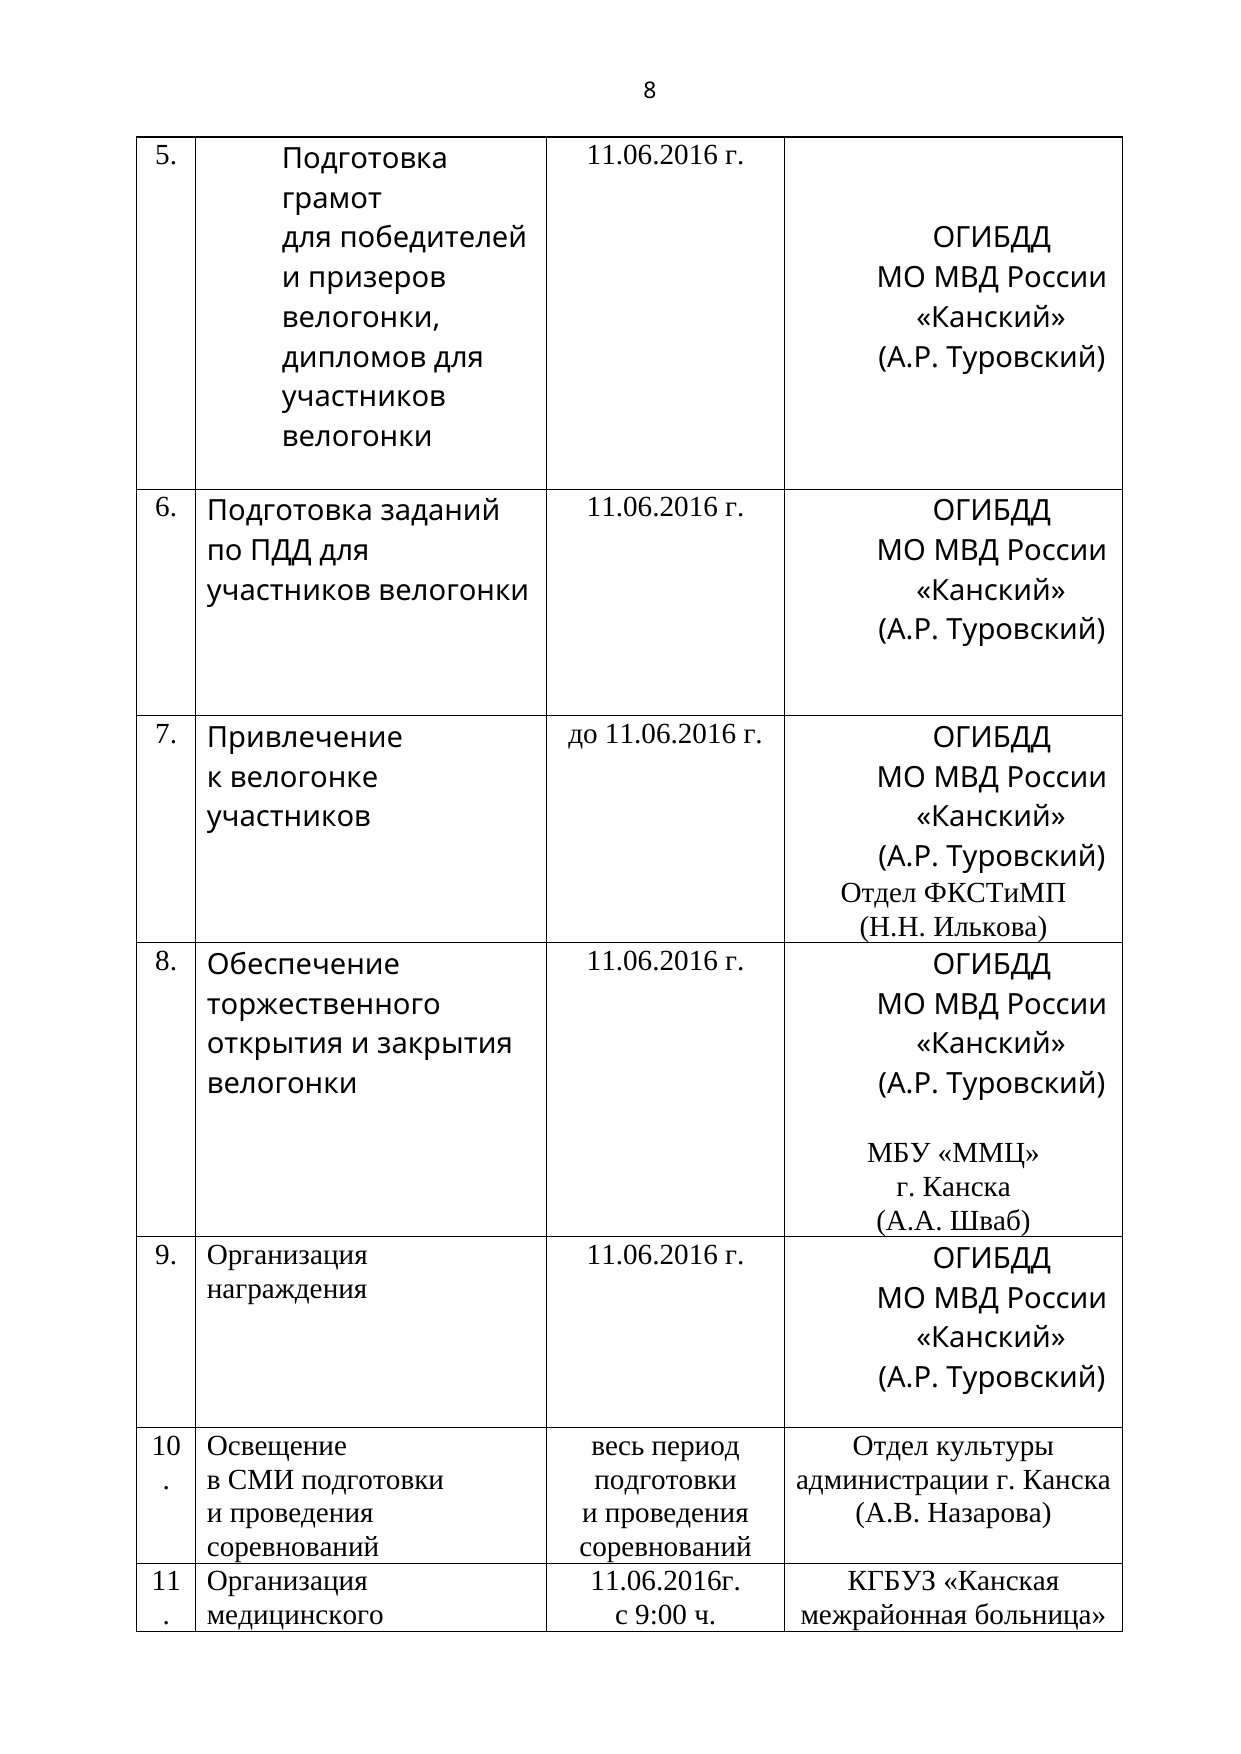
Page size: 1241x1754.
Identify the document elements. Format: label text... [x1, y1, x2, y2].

table_cell 8. [137, 943, 195, 1236]
table_cell 11.06.2016 г. [547, 943, 784, 1236]
table_cell 10. [137, 1428, 195, 1562]
table_cell 11.06.2016 г. [547, 138, 784, 488]
table_cell ОГИБДД МО МВД России «Канский» (А.Р. Туровский) МБУ «ММЦ» г. Канска (А.А. Шваб) [785, 943, 1122, 1236]
table_cell ОГИБДД МО МВД России «Канский» (А.Р. Туровский) [785, 1237, 1122, 1427]
table_cell весь период подготовки и проведения соревнований [547, 1428, 784, 1562]
table_cell Подготовка заданий по ПДД для участников велогонки [196, 490, 546, 715]
table_cell до 11.06.2016 г. [547, 716, 784, 942]
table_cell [547, 1564, 784, 1631]
table_cell Освещение в СМИ подготовки и проведения соревнований [196, 1428, 546, 1562]
table_cell Подготовка грамот для победителей и призеров велогонки, дипломов для участников велогонки [196, 138, 546, 488]
table_cell 7. [137, 716, 195, 942]
table_cell 11. [137, 1564, 195, 1631]
table_cell Организация награждения [196, 1237, 546, 1427]
table_cell Обеспечение торжественного открытия и закрытия велогонки [196, 943, 546, 1236]
table_cell 6. [137, 490, 195, 715]
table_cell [785, 138, 1122, 488]
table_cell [196, 1564, 546, 1631]
table_cell 11.06.2016 г. [547, 490, 784, 715]
table_cell Привлечение к велогонке участников [196, 716, 546, 942]
table_cell 5. [137, 138, 195, 488]
table_cell ОГИБДД МО МВД России «Канский» (А.Р. Туровский) [785, 490, 1122, 715]
table_cell Отдел культуры администрации г. Канска (А.В. Назарова) [785, 1428, 1122, 1562]
table_cell ОГИБДД МО МВД России «Канский» (А.Р. Туровский) Отдел ФКСТиМП (Н.Н. Илькова) [785, 716, 1122, 942]
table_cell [785, 1564, 1122, 1631]
table_cell 11.06.2016 г. [547, 1237, 784, 1427]
table_cell 9. [137, 1237, 195, 1427]
